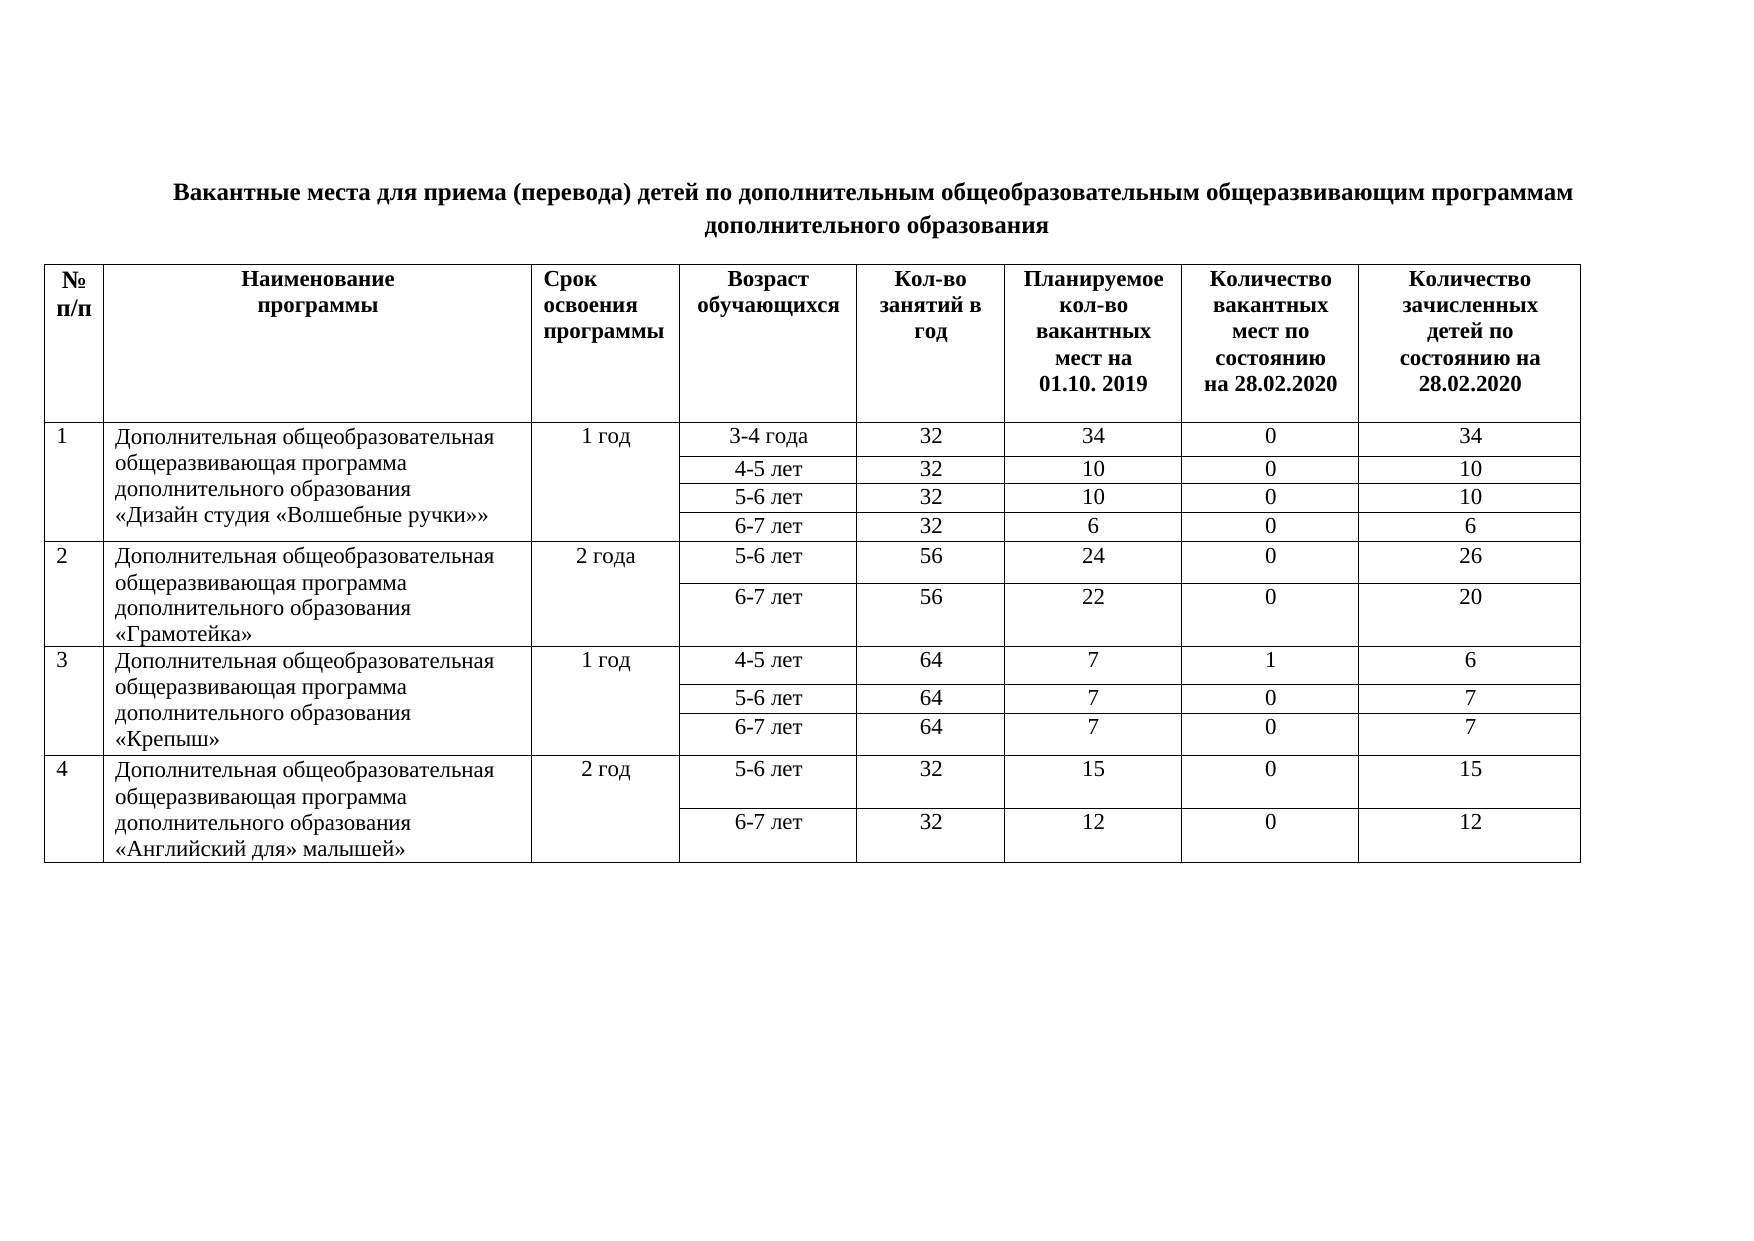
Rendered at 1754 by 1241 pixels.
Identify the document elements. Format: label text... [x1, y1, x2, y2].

table_header Количество зачисленных детей по состоянию на 28.02.2020 [1359, 265, 1580, 422]
table_cell 3 [45, 647, 103, 755]
table_cell 32 [857, 484, 1004, 512]
table_cell 5-6 лет [680, 756, 856, 808]
table_cell Дополнительная общеобразовательная общеразвивающая программа дополнительного образования «Дизайн студия «Волшебные ручки»» [104, 423, 531, 541]
table_cell 0 [1182, 756, 1358, 808]
table_cell 56 [857, 584, 1004, 646]
table_cell 1 год [532, 423, 679, 541]
table_cell 7 [1005, 647, 1181, 683]
table_cell 10 [1359, 484, 1580, 512]
table_cell 4-5 лет [680, 457, 856, 483]
table_cell 32 [857, 756, 1004, 808]
table_header Кол-во занятий в год [857, 265, 1004, 422]
table_cell 12 [1359, 809, 1580, 862]
table_cell 64 [857, 647, 1004, 683]
table_header Наименование программы [104, 265, 531, 422]
table_cell 0 [1182, 584, 1358, 646]
table_cell 32 [857, 423, 1004, 456]
table_header Планируемое кол-во вакантных мест на 01.10. 2019 [1005, 265, 1181, 422]
table_cell 4 [45, 756, 103, 862]
table_cell 6-7 лет [680, 513, 856, 541]
table_cell 5-6 лет [680, 685, 856, 713]
table_cell 10 [1359, 457, 1580, 483]
table_cell 0 [1182, 457, 1358, 483]
table_cell 34 [1359, 423, 1580, 456]
table_header Возраст обучающихся [680, 265, 856, 422]
table_cell 10 [1005, 484, 1181, 512]
table_cell 64 [857, 685, 1004, 713]
table_header Количество вакантных мест по состоянию на 28.02.2020 [1182, 265, 1358, 422]
table_cell 7 [1359, 714, 1580, 755]
table_cell Дополнительная общеобразовательная общеразвивающая программа дополнительного образования «Английский для» малышей» [104, 756, 531, 862]
table_cell 7 [1005, 714, 1181, 755]
table_cell 6-7 лет [680, 584, 856, 646]
table_cell 6 [1005, 513, 1181, 541]
table_cell 0 [1182, 714, 1358, 755]
table_cell 26 [1359, 542, 1580, 583]
table_cell 7 [1005, 685, 1181, 713]
table_cell 15 [1359, 756, 1580, 808]
table_cell 12 [1005, 809, 1181, 862]
table_cell 64 [857, 714, 1004, 755]
table_header № п/п [45, 265, 103, 422]
table_cell 4-5 лет [680, 647, 856, 683]
table_cell 34 [1005, 423, 1181, 456]
table_cell Дополнительная общеобразовательная общеразвивающая программа дополнительного образования «Крепыш» [104, 647, 531, 755]
table_cell 2 года [532, 542, 679, 646]
table_cell 3-4 года [680, 423, 856, 456]
table_cell 1 [45, 423, 103, 541]
table_header Срок освоения программы [532, 265, 679, 422]
table_cell 15 [1005, 756, 1181, 808]
table_cell 6-7 лет [680, 809, 856, 862]
table_cell 24 [1005, 542, 1181, 583]
table_cell 6 [1359, 647, 1580, 683]
table_cell 0 [1182, 513, 1358, 541]
table_cell 1 год [532, 647, 679, 755]
table_cell 5-6 лет [680, 542, 856, 583]
table_cell 6 [1359, 513, 1580, 541]
table_cell 0 [1182, 685, 1358, 713]
text Вакантные места для приема (перевода) детей по дополнительным общеобразовательным общеразвивающим программам дополнительного образования [173, 177, 1593, 238]
table_cell 32 [857, 513, 1004, 541]
table_cell 32 [857, 457, 1004, 483]
table_cell 0 [1182, 542, 1358, 583]
table_cell 2 год [532, 756, 679, 862]
table_cell 7 [1359, 685, 1580, 713]
table_cell 0 [1182, 423, 1358, 456]
table_cell 2 [45, 542, 103, 646]
table_cell 32 [857, 809, 1004, 862]
table_cell 56 [857, 542, 1004, 583]
table_cell 10 [1005, 457, 1181, 483]
table_cell Дополнительная общеобразовательная общеразвивающая программа дополнительного образования «Грамотейка» [104, 542, 531, 646]
table_cell 0 [1182, 484, 1358, 512]
table_cell 20 [1359, 584, 1580, 646]
table_cell 6-7 лет [680, 714, 856, 755]
table_cell 1 [1182, 647, 1358, 683]
table_cell 5-6 лет [680, 484, 856, 512]
table_cell 0 [1182, 809, 1358, 862]
table_cell 22 [1005, 584, 1181, 646]
